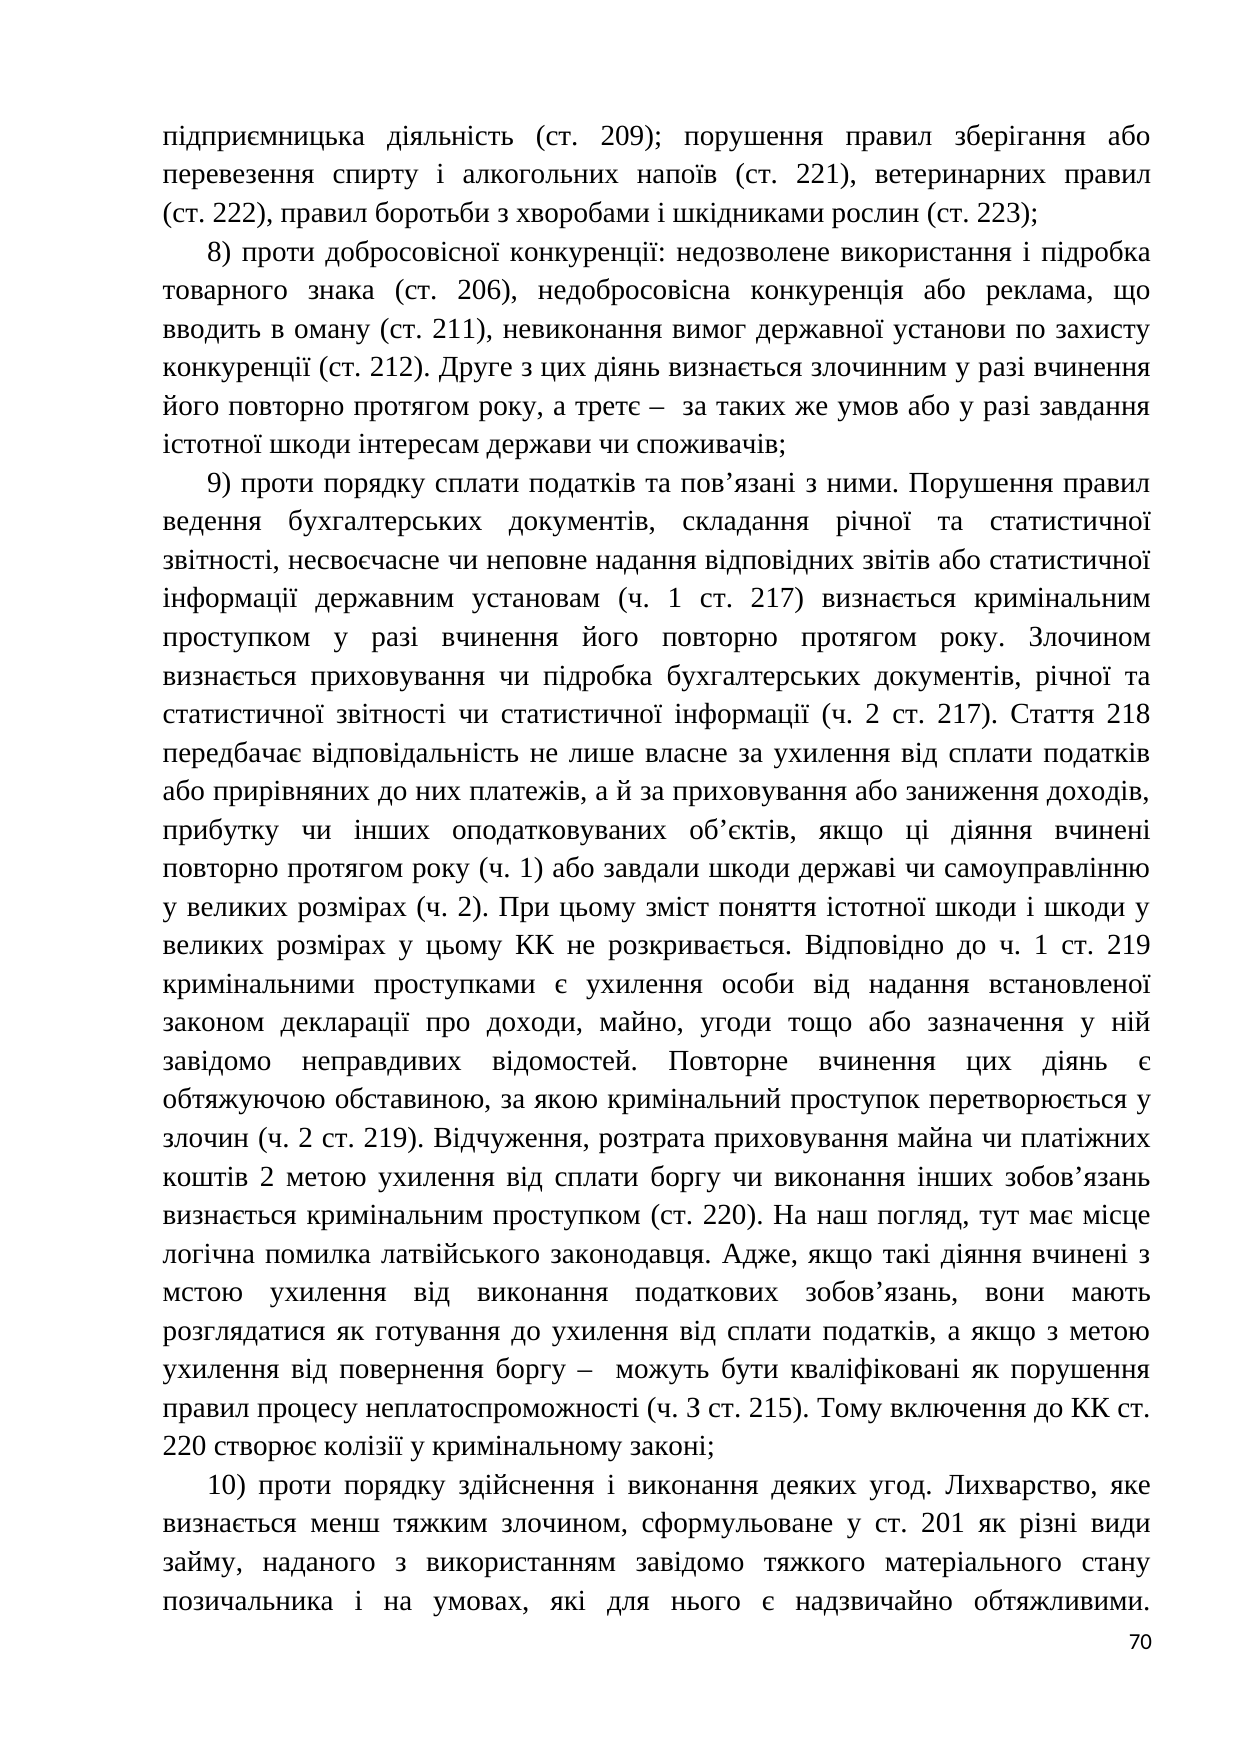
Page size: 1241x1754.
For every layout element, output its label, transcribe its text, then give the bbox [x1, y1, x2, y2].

text 9) проти порядку сплати податків та пов’язані з ними. Порушення правил ведення бухгалтерських документів, складання річної та статистичної звітності, несвоєчасне чи неповне надання відповідних звітів або статистичної інформації державним установам (ч. 1 ст. 217) визнається кримінальним проступком у разі вчинення його повторно протягом року. Злочином визнається приховування чи підробка бухгалтерських документів, річної та статистичної звітності чи статистичної інформації (ч. 2 ст. 217). Стаття 218 передбачає відповідальність не лише власне за ухилення від сплати податків або прирівняних до них платежів, а й за приховування або заниження доходів, прибутку чи інших оподатковуваних об’єктів, якщо ці діяння вчинені повторно протягом року (ч. 1) або завдали шкоди державі чи самоуправлінню у великих розмірах (ч. 2). При цьому зміст поняття істотної шкоди і шкоди у великих розмірах у цьому КК не розкривається. Відповідно до ч. 1 ст. 219 кримінальними проступками є ухилення особи від надання встановленої законом декларації про доходи, майно, угоди тощо або зазначення у ній завідомо неправдивих відомостей. Повторне вчинення цих діянь є обтяжуючою обставиною, за якою кримінальний проступок перетворюється у злочин (ч. 2 ст. 219). Відчуження, розтрата приховування майна чи платіжних коштів 2 метою ухилення від сплати боргу чи виконання інших зобов’язань визнається кримінальним проступком (ст. 220). На наш погляд, тут має місце логічна помилка латвійського законодавця. Адже, якщо такі діяння вчинені з мстою ухилення від виконання податкових зобов’язань, вони мають розглядатися як готування до ухилення від сплати податків, а якщо з метою ухилення від повернення боргу – можуть бути кваліфіковані як порушення правил процесу неплатоспроможності (ч. З ст. 215). Тому включення до КК ст. 220 створює колізії у кримінальному законі; [162, 465, 1152, 1462]
text 8) проти добросовісної конкуренції: недозволене використання і підробка товарного знака (ст. 206), недобросовісна конкуренція або реклама, що вводить в оману (ст. 211), невиконання вимог державної установи по захисту конкуренції (ст. 212). Друге з цих діянь визнається злочинним у разі вчинення його повторно протягом року, а третє – за таких же умов або у разі завдання істотної шкоди інтересам держави чи споживачів; [162, 234, 1152, 460]
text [162, 118, 1152, 229]
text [162, 1467, 1152, 1616]
